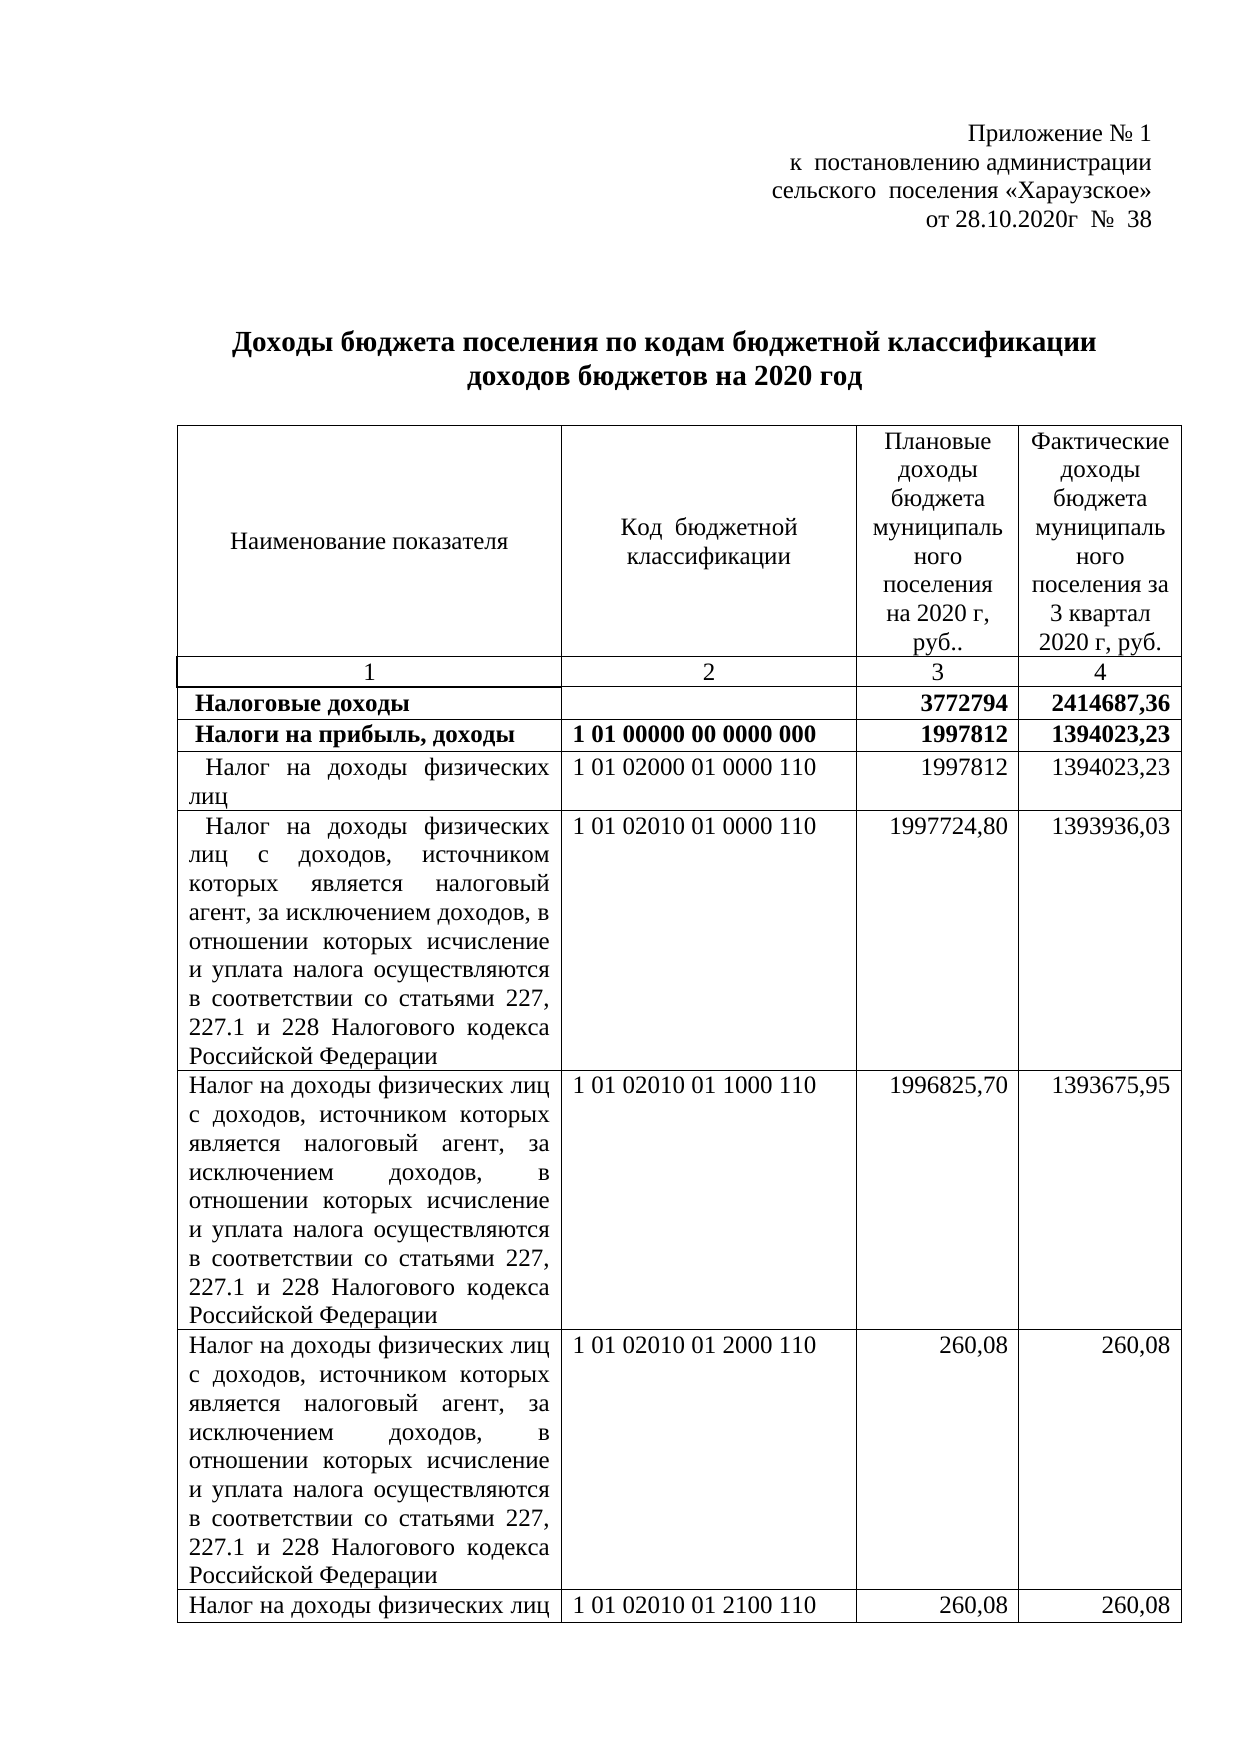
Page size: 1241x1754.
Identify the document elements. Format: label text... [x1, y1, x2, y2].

table_cell 1393675,95 [1019, 1071, 1181, 1329]
table_cell Налоговые доходы [178, 688, 561, 718]
table_cell 1 01 02000 01 0000 110 [562, 752, 856, 810]
table_cell 1 01 02010 01 2000 110 [562, 1330, 856, 1589]
table_header Плановые доходы бюджета муниципального поселения на 2020 г, руб.. [857, 426, 1018, 656]
table_cell 1 01 00000 00 0000 000 [562, 720, 856, 751]
table_cell Налог на доходы физических лиц [178, 752, 561, 810]
table_cell 1 [178, 657, 561, 686]
table_cell 1393936,03 [1019, 811, 1181, 1069]
table_cell 2414687,36 [1019, 687, 1181, 718]
table_cell 1997724,80 [857, 811, 1018, 1069]
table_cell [562, 1590, 856, 1622]
text к постановлению администрации [709, 147, 1152, 176]
table_header Код бюджетной классификации [562, 426, 856, 656]
table_cell 260,08 [857, 1330, 1018, 1589]
table_cell 1394023,23 [1019, 752, 1181, 810]
table_cell 260,08 [857, 1590, 1018, 1622]
table_cell 2 [562, 657, 856, 686]
table_cell 4 [1019, 657, 1181, 686]
table_cell 1 01 02010 01 1000 110 [562, 1071, 856, 1329]
table_cell 3 [857, 657, 1018, 686]
table_cell Налоги на прибыль, доходы [178, 720, 561, 751]
text Доходы бюджета поселения по кодам бюджетной классификации доходов бюджетов на 2020 год [177, 324, 1152, 391]
text Приложение № 1 [177, 118, 1152, 147]
table_cell 260,08 [1019, 1590, 1181, 1622]
table_cell [562, 687, 856, 718]
table_cell 1997812 [857, 720, 1018, 751]
table_cell 1394023,23 [1019, 720, 1181, 751]
table_cell 1 01 02010 01 0000 110 [562, 811, 856, 1069]
table_cell 1997812 [857, 752, 1018, 810]
table_cell 1996825,70 [857, 1071, 1018, 1329]
table_cell 3772794 [857, 687, 1018, 718]
table_header Фактические доходы бюджета муниципального поселения за 3 квартал 2020 г, руб. [1019, 426, 1181, 656]
text от 28.10.2020г № 38 [177, 204, 1152, 233]
table_header Наименование показателя [178, 426, 561, 656]
text сельского поселения «Хараузское» [177, 176, 1152, 204]
table_cell 260,08 [1019, 1330, 1181, 1589]
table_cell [178, 1590, 561, 1622]
